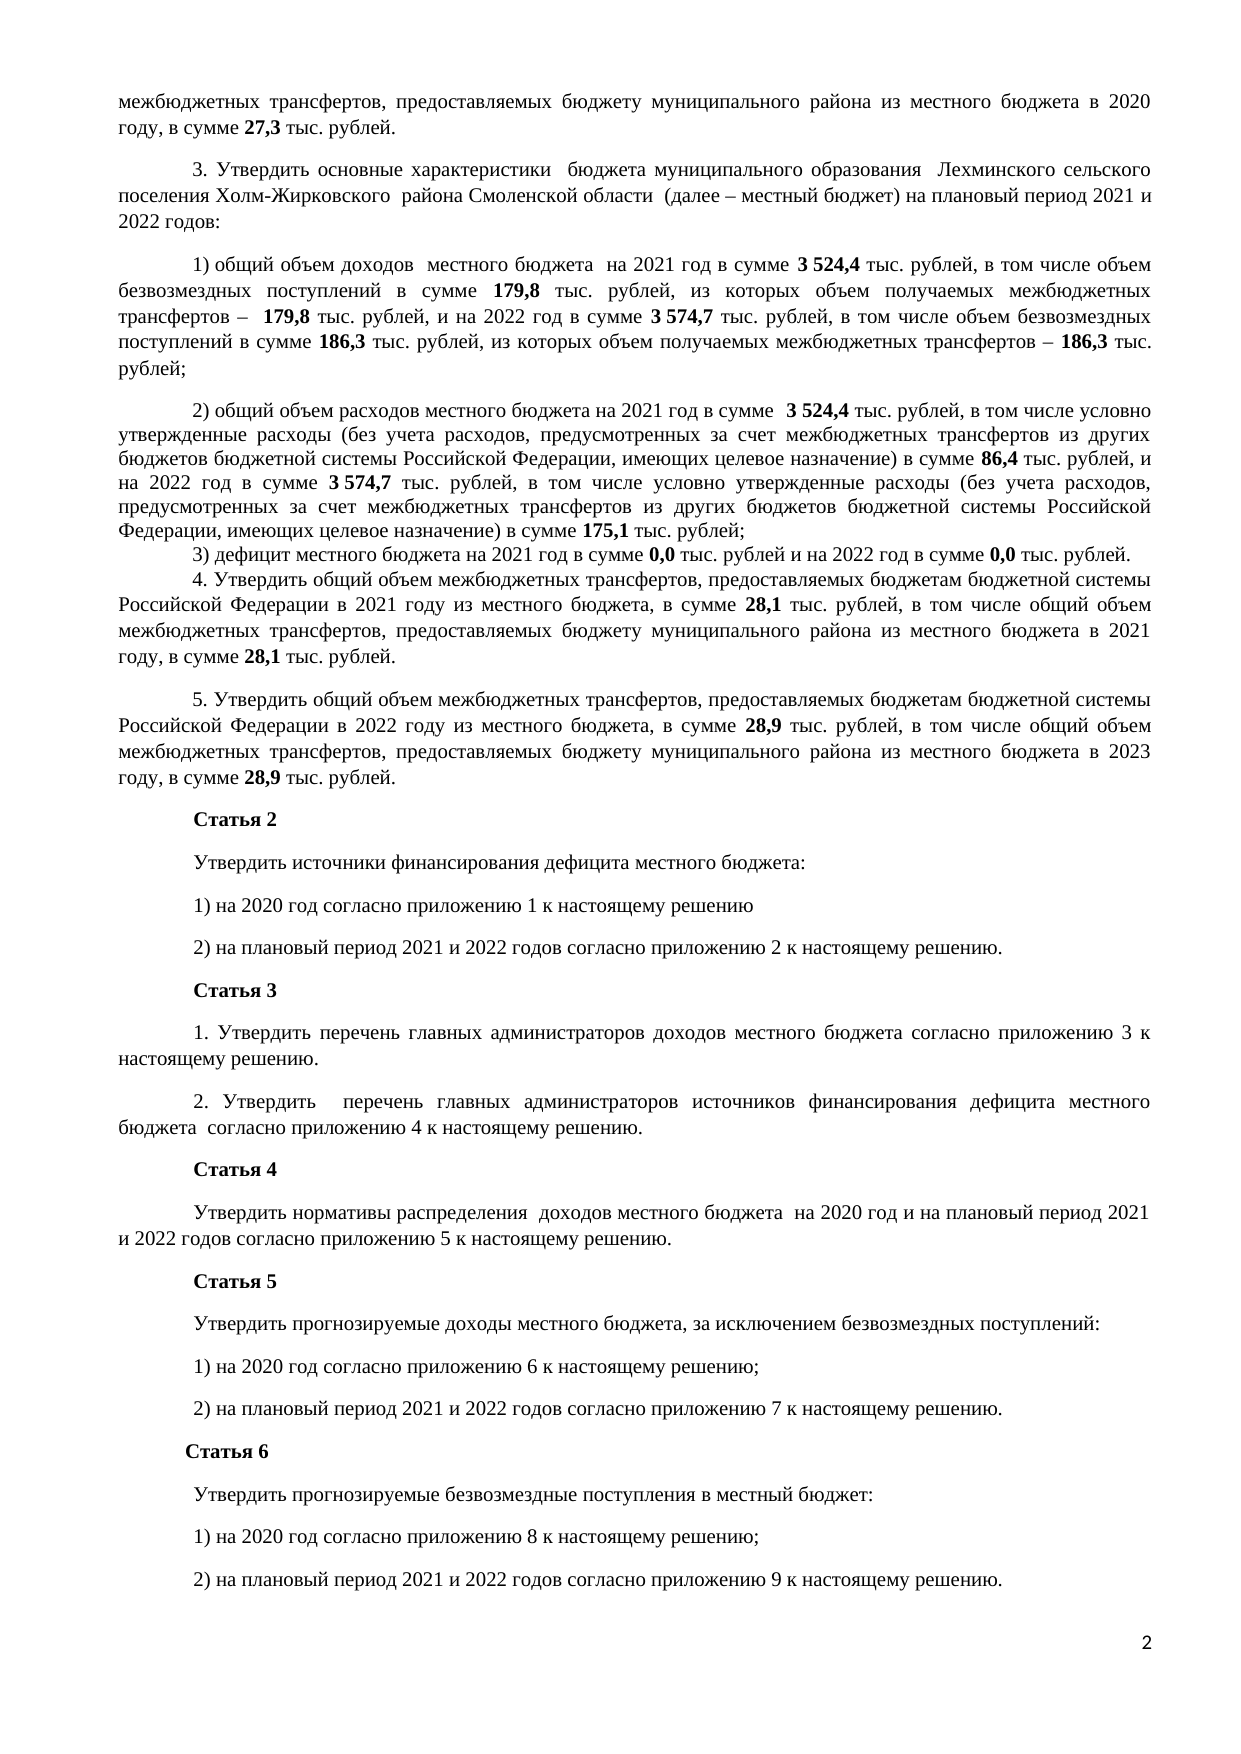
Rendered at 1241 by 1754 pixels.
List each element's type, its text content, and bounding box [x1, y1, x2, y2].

text 1) общий объем доходов местного бюджета на 2021 год в сумме 3 524,4 тыс. рублей, в том числе объем безвозмездных поступлений в сумме 179,8 тыс. рублей, из которых объем получаемых межбюджетных трансфертов – 179,8 тыс. рублей, и на 2022 год в сумме 3 574,7 тыс. рублей, в том числе объем безвозмездных поступлений в сумме 186,3 тыс. рублей, из которых объем получаемых межбюджетных трансфертов – 186,3 тыс. рублей; [118, 252, 1152, 379]
text 3. Утвердить основные характеристики бюджета муниципального образования Лехминского сельского поселения Холм-Жирковского района Смоленской области (далее – местный бюджет) на плановый период 2021 и 2022 годов: [118, 157, 1152, 233]
text 1. Утвердить перечень главных администраторов доходов местного бюджета согласно приложению 3 к настоящему решению. [118, 1020, 1152, 1070]
text 2) общий объем расходов местного бюджета на 2021 год в сумме 3 524,4 тыс. рублей, в том числе условно утвержденные расходы (без учета расходов, предусмотренных за счет межбюджетных трансфертов из других бюджетов бюджетной системы Российской Федерации, имеющих целевое назначение) в сумме 86,4 тыс. рублей, и на 2022 год в сумме 3 574,7 тыс. рублей, в том числе условно утвержденные расходы (без учета расходов, предусмотренных за счет межбюджетных трансфертов из других бюджетов бюджетной системы Российской Федерации, имеющих целевое назначение) в сумме 175,1 тыс. рублей; [118, 398, 1152, 542]
text Статья 2 [118, 807, 1152, 831]
text 4. Утвердить общий объем межбюджетных трансфертов, предоставляемых бюджетам бюджетной системы Российской Федерации в 2021 году из местного бюджета, в сумме 28,1 тыс. рублей, в том числе общий объем межбюджетных трансфертов, предоставляемых бюджету муниципального района из местного бюджета в 2021 году, в сумме 28,1 тыс. рублей. [118, 566, 1152, 668]
text 1) на 2020 год согласно приложению 1 к настоящему решению [118, 892, 1152, 917]
text 5. Утвердить общий объем межбюджетных трансфертов, предоставляемых бюджетам бюджетной системы Российской Федерации в 2022 году из местного бюджета, в сумме 28,9 тыс. рублей, в том числе общий объем межбюджетных трансфертов, предоставляемых бюджету муниципального района из местного бюджета в 2023 году, в сумме 28,9 тыс. рублей. [118, 687, 1152, 789]
text Статья 4 [118, 1157, 1152, 1181]
text Утвердить источники финансирования дефицита местного бюджета: [118, 850, 1152, 874]
text 1) на 2020 год согласно приложению 6 к настоящему решению; [118, 1354, 1152, 1378]
text Статья 5 [118, 1268, 1152, 1293]
text 2) на плановый период 2021 и 2022 годов согласно приложению 9 к настоящему решению. [118, 1567, 1152, 1591]
text Статья 3 [118, 978, 1152, 1002]
text 2. Утвердить перечень главных администраторов источников финансирования дефицита местного бюджета согласно приложению 4 к настоящему решению. [118, 1089, 1152, 1139]
text Утвердить нормативы распределения доходов местного бюджета на 2020 год и на плановый период 2021 и 2022 годов согласно приложению 5 к настоящему решению. [118, 1200, 1152, 1250]
text 1) на 2020 год согласно приложению 8 к настоящему решению; [118, 1524, 1152, 1548]
text Статья 6 [118, 1439, 1152, 1463]
text Утвердить прогнозируемые доходы местного бюджета, за исключением безвозмездных поступлений: [118, 1311, 1152, 1335]
text Утвердить прогнозируемые безвозмездные поступления в местный бюджет: [118, 1482, 1152, 1506]
text 2) на плановый период 2021 и 2022 годов согласно приложению 7 к настоящему решению. [118, 1396, 1152, 1420]
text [118, 89, 1152, 139]
text 2) на плановый период 2021 и 2022 годов согласно приложению 2 к настоящему решению. [118, 935, 1152, 959]
text 3) дефицит местного бюджета на 2021 год в сумме 0,0 тыс. рублей и на 2022 год в сумме 0,0 тыс. рублей. [118, 542, 1152, 566]
